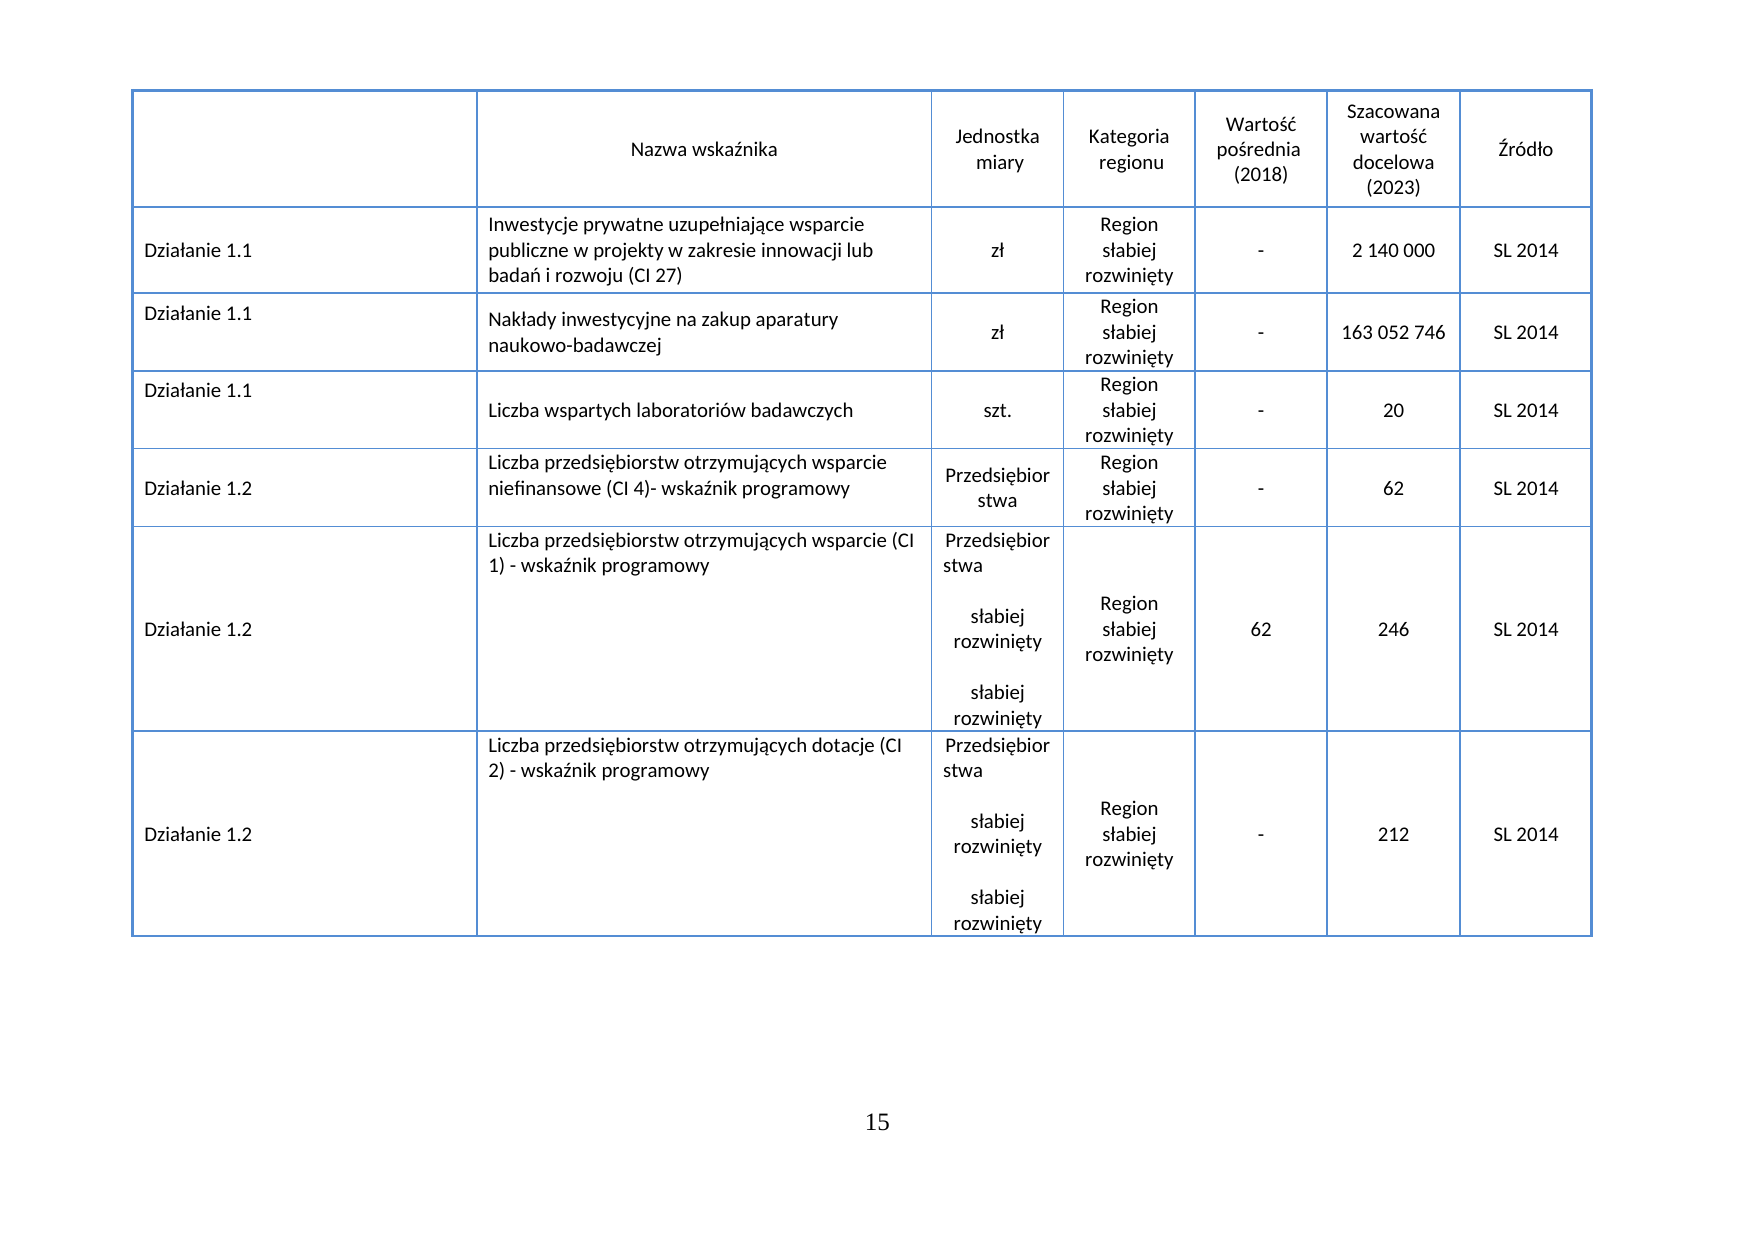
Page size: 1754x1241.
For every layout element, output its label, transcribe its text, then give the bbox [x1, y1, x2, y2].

table_header Wartość pośrednia (2018) [1196, 92, 1326, 206]
table_cell zł [932, 208, 1063, 292]
table_cell Inwestycje prywatne uzupełniające wsparcie publiczne w projekty w zakresie innowacji lub badań i rozwoju (CI 27) [478, 208, 931, 292]
table_cell 20 [1328, 372, 1459, 448]
table_cell Działanie 1.2 [134, 732, 476, 935]
table_cell SL 2014 [1461, 372, 1590, 448]
table_header [134, 92, 476, 206]
table_header Szacowana wartość docelowa (2023) [1328, 92, 1459, 206]
table_cell Region słabiej rozwinięty [1064, 208, 1194, 292]
table_cell Przedsiębiorstwa EFRR Region słabiej rozwinięty Region słabiej rozwinięty [932, 732, 1063, 935]
table_cell Działanie 1.1 [134, 294, 476, 370]
table_cell - [1196, 449, 1326, 526]
table_cell Region słabiej rozwinięty [1064, 732, 1194, 935]
table_cell Liczba przedsiębiorstw otrzymujących wsparcie (CI 1) - wskaźnik programowy [478, 527, 931, 730]
table_cell 163 052 746 [1328, 294, 1459, 370]
table_cell - [1196, 732, 1326, 935]
table_cell zł [932, 294, 1063, 370]
table_cell SL 2014 [1461, 449, 1590, 526]
table_cell SL 2014 [1461, 527, 1590, 730]
table_cell Przedsiębiorstwa EFRR Region słabiej rozwinięty Region słabiej rozwinięty [932, 527, 1063, 730]
table_cell 62 [1196, 527, 1326, 730]
table_cell - [1196, 372, 1326, 448]
table_cell Liczba przedsiębiorstw otrzymujących dotacje (CI 2) - wskaźnik programowy [478, 732, 931, 935]
table_cell Działanie 1.2 [134, 527, 476, 730]
table_cell Liczba wspartych laboratoriów badawczych [478, 372, 931, 448]
table_cell - [1196, 208, 1326, 292]
table_cell Nakłady inwestycyjne na zakup aparatury naukowo-badawczej [478, 294, 931, 370]
table_cell - [1196, 294, 1326, 370]
table_cell Region słabiej rozwinięty [1064, 372, 1194, 448]
table_cell 246 [1328, 527, 1459, 730]
table_cell Region słabiej rozwinięty [1064, 294, 1194, 370]
table_cell SL 2014 [1461, 208, 1590, 292]
table_cell 2 140 000 [1328, 208, 1459, 292]
table_cell Region słabiej rozwinięty [1064, 527, 1194, 730]
table_cell Liczba przedsiębiorstw otrzymujących wsparcie niefinansowe (CI 4)- wskaźnik programowy [478, 449, 931, 526]
table_header Źródło [1461, 92, 1590, 206]
table_cell Działanie 1.2 [134, 449, 476, 526]
table_cell SL 2014 [1461, 732, 1590, 935]
table_cell Działanie 1.1 [134, 208, 476, 292]
table_cell Działanie 1.1 [134, 372, 476, 448]
table_cell Region słabiej rozwinięty [1064, 449, 1194, 526]
table_cell Przedsiębiorstwa [932, 449, 1063, 526]
table_cell 212 [1328, 732, 1459, 935]
table_header Nazwa wskaźnika [478, 92, 931, 206]
table_cell szt. [932, 372, 1063, 448]
table_header Kategoria regionu [1064, 92, 1194, 206]
table_cell SL 2014 [1461, 294, 1590, 370]
table_header Jednostka miary [932, 92, 1063, 206]
table_cell 62 [1328, 449, 1459, 526]
